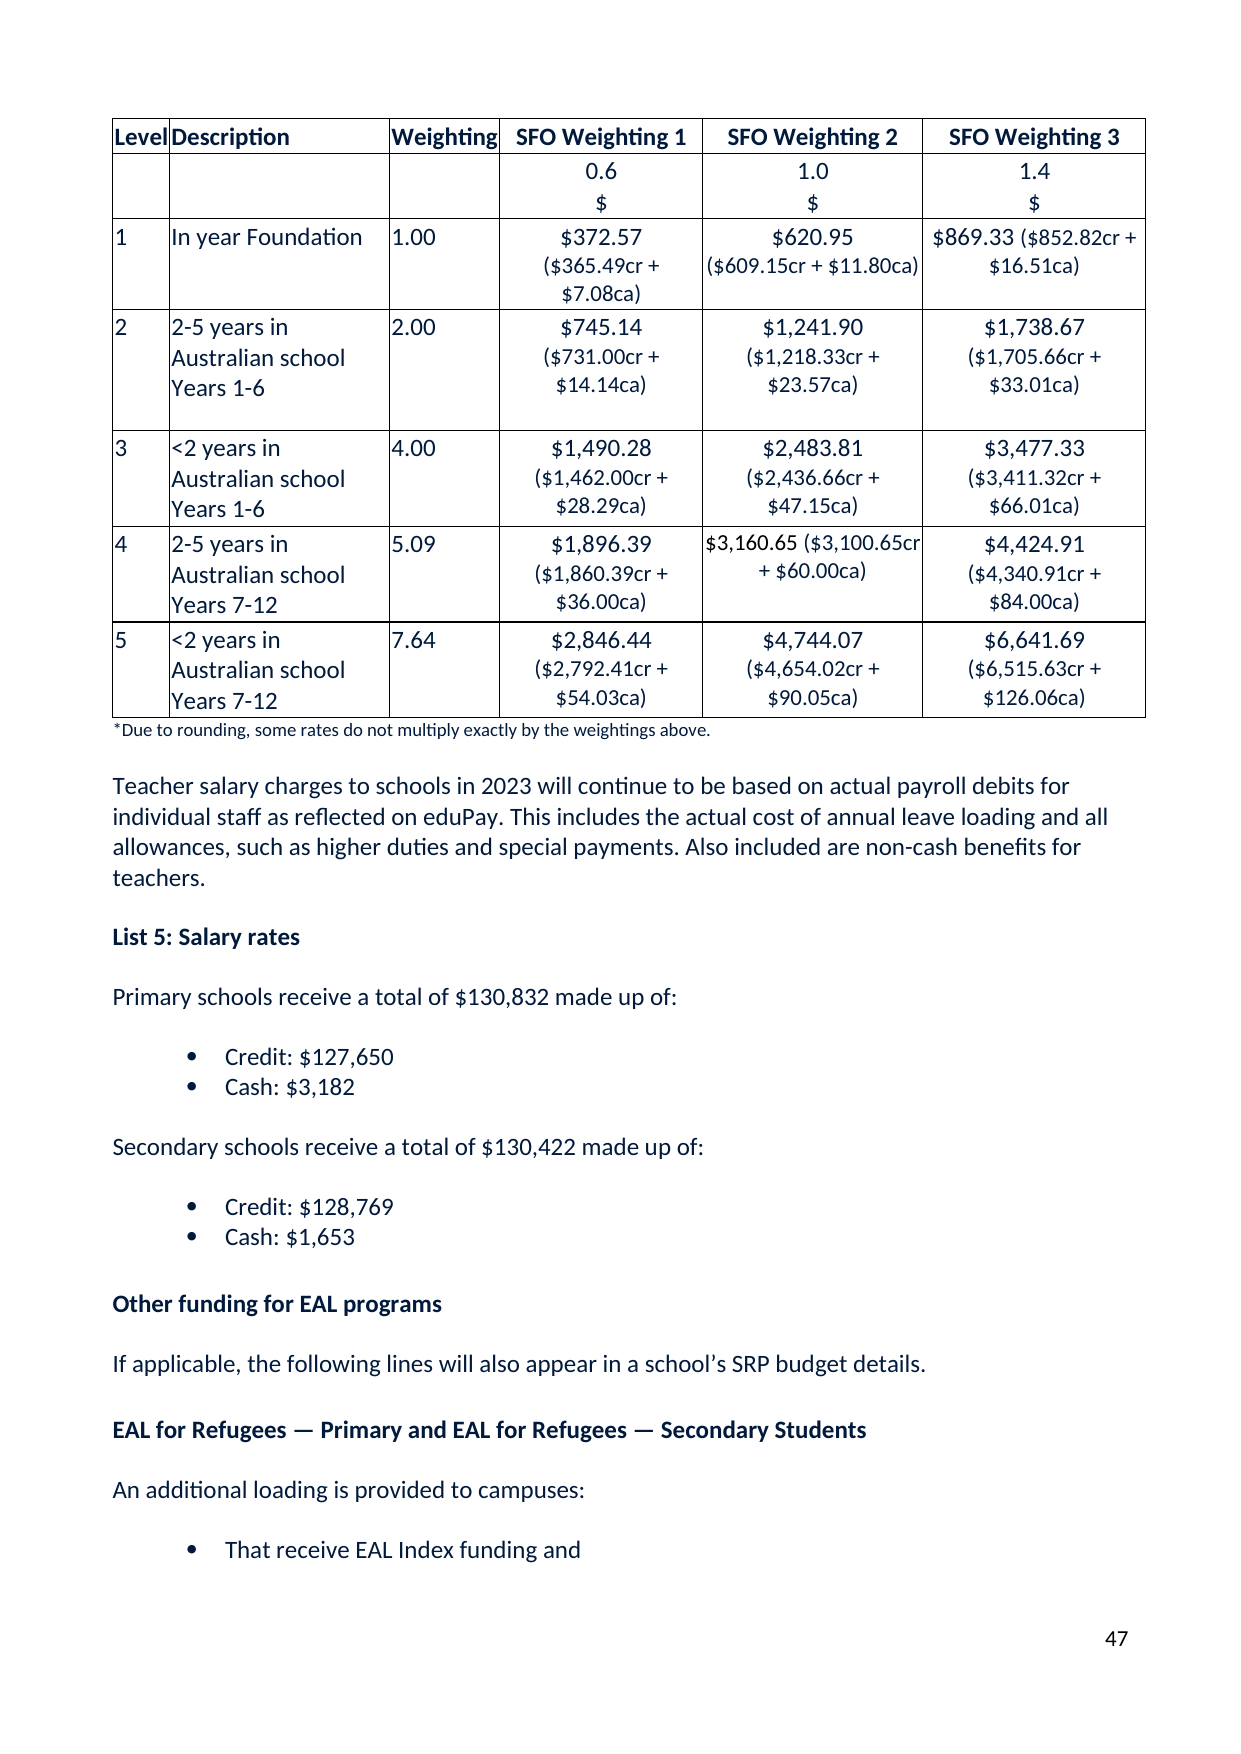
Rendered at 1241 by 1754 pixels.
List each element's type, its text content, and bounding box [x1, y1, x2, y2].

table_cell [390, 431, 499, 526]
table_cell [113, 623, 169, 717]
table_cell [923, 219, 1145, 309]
list Cash: $1,653 [187, 1221, 1128, 1252]
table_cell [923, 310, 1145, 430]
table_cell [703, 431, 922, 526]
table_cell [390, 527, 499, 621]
text Teacher salary charges to schools in 2023 will continue to be based on actual payroll debits for individual staff as reflected on eduPay. This includes the actual cost of annual leave loading and all allowances, such as higher duties and special payments. Also included are non-cash benefits for teachers. [112, 770, 1128, 892]
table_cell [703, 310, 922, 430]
text An additional loading is provided to campuses: [112, 1474, 1128, 1504]
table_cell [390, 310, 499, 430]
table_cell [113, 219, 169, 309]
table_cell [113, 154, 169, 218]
text Secondary schools receive a total of $130,422 made up of: [112, 1131, 1128, 1162]
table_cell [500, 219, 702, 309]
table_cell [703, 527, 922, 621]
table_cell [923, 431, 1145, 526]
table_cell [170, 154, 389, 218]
text List 5: Salary rates [112, 922, 1128, 952]
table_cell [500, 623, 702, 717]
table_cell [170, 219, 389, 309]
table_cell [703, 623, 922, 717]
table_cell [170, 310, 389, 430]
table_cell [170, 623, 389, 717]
text EAL for Refugees — Primary and EAL for Refugees — Secondary Students [112, 1407, 1128, 1445]
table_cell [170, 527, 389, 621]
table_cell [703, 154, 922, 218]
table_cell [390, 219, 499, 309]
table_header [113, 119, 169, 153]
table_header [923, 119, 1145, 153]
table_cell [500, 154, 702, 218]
text Primary schools receive a total of $130,832 made up of: [112, 981, 1128, 1012]
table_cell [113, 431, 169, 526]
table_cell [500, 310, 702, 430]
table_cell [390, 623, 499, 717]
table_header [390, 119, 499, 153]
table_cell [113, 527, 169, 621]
text If applicable, the following lines will also appear in a school’s SRP budget details. [112, 1348, 1128, 1378]
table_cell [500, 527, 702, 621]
list Credit: $127,650 [187, 1041, 1128, 1071]
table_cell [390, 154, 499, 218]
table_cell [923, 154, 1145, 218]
list That receive EAL Index funding and [187, 1534, 1128, 1564]
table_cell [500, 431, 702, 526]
text *Due to rounding, some rates do not multiply exactly by the weightings above. [112, 718, 1128, 741]
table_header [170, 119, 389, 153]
list Credit: $128,769 [187, 1191, 1128, 1221]
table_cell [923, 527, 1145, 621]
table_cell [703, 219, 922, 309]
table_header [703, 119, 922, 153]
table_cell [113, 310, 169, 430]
text Other funding for EAL programs [112, 1281, 1128, 1318]
list Cash: $3,182 [187, 1071, 1128, 1102]
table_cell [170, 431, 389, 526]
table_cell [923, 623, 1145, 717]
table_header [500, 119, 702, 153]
